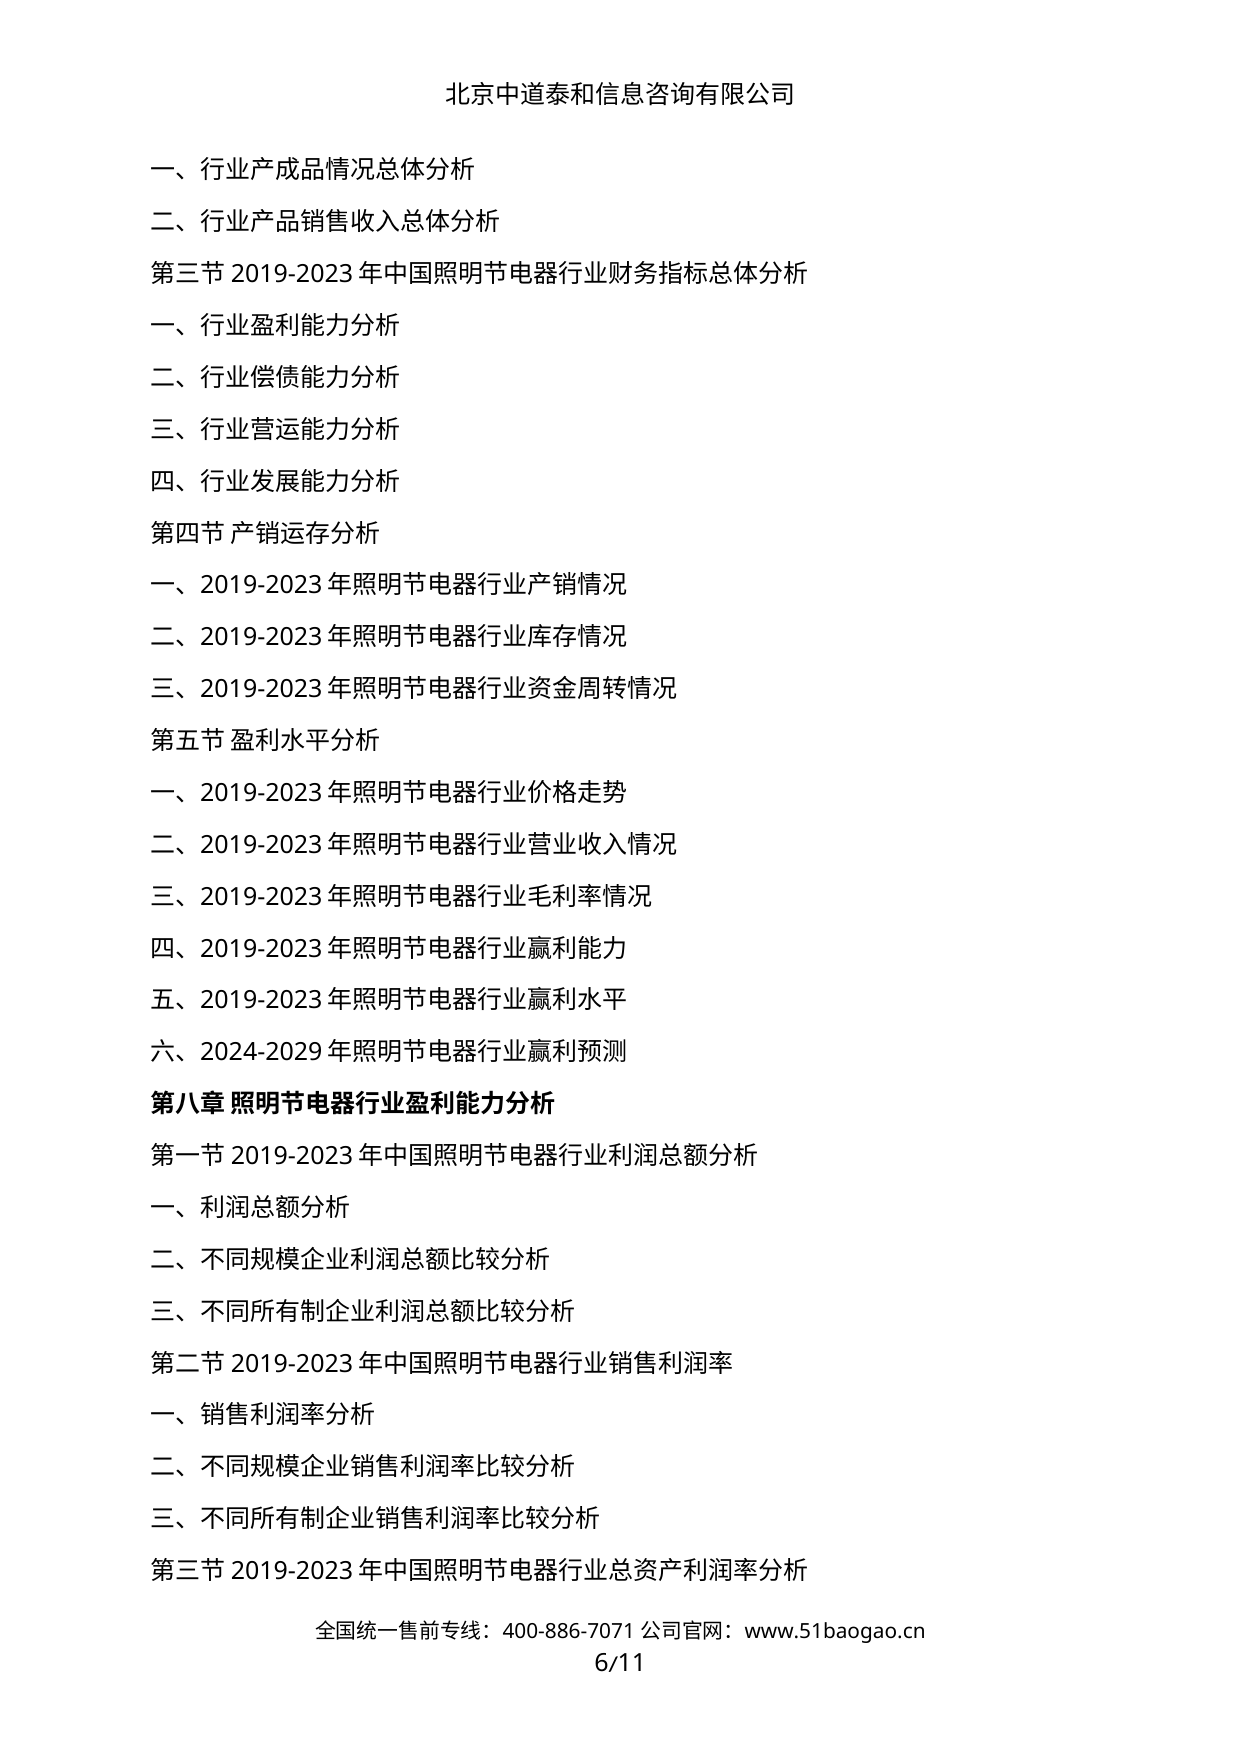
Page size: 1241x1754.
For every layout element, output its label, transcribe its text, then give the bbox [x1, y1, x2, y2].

text 第五节 盈利水平分析 [150, 721, 1090, 757]
text 一、2019-2023年照明节电器行业产销情况 [150, 565, 1090, 601]
text 五、2019-2023年照明节电器行业赢利水平 [150, 980, 1090, 1016]
text 一、利润总额分析 [150, 1187, 1090, 1224]
text 二、行业偿债能力分析 [150, 357, 1090, 394]
text 一、行业产成品情况总体分析 [150, 150, 1090, 186]
text 六、2024-2029年照明节电器行业赢利预测 [150, 1032, 1090, 1068]
text 二、不同规模企业利润总额比较分析 [150, 1239, 1090, 1276]
text 三、不同所有制企业销售利润率比较分析 [150, 1499, 1090, 1535]
text 一、销售利润率分析 [150, 1395, 1090, 1431]
text 第二节 2019-2023年中国照明节电器行业销售利润率 [150, 1343, 1090, 1379]
text 三、2019-2023年照明节电器行业资金周转情况 [150, 669, 1090, 705]
text 一、2019-2023年照明节电器行业价格走势 [150, 772, 1090, 809]
text 三、2019-2023年照明节电器行业毛利率情况 [150, 876, 1090, 912]
text 第三节 2019-2023年中国照明节电器行业财务指标总体分析 [150, 254, 1090, 290]
text 二、不同规模企业销售利润率比较分析 [150, 1447, 1090, 1483]
text 一、行业盈利能力分析 [150, 306, 1090, 342]
text 第三节 2019-2023年中国照明节电器行业总资产利润率分析 [150, 1551, 1090, 1587]
text 四、2019-2023年照明节电器行业赢利能力 [150, 928, 1090, 964]
text 二、行业产品销售收入总体分析 [150, 202, 1090, 238]
text 第八章 照明节电器行业盈利能力分析 [150, 1084, 1090, 1120]
text 二、2019-2023年照明节电器行业库存情况 [150, 617, 1090, 653]
text 第四节 产销运存分析 [150, 513, 1090, 549]
text 三、行业营运能力分析 [150, 409, 1090, 446]
text 第一节 2019-2023年中国照明节电器行业利润总额分析 [150, 1136, 1090, 1172]
text 四、行业发展能力分析 [150, 461, 1090, 497]
text 二、2019-2023年照明节电器行业营业收入情况 [150, 824, 1090, 861]
text 三、不同所有制企业利润总额比较分析 [150, 1291, 1090, 1327]
